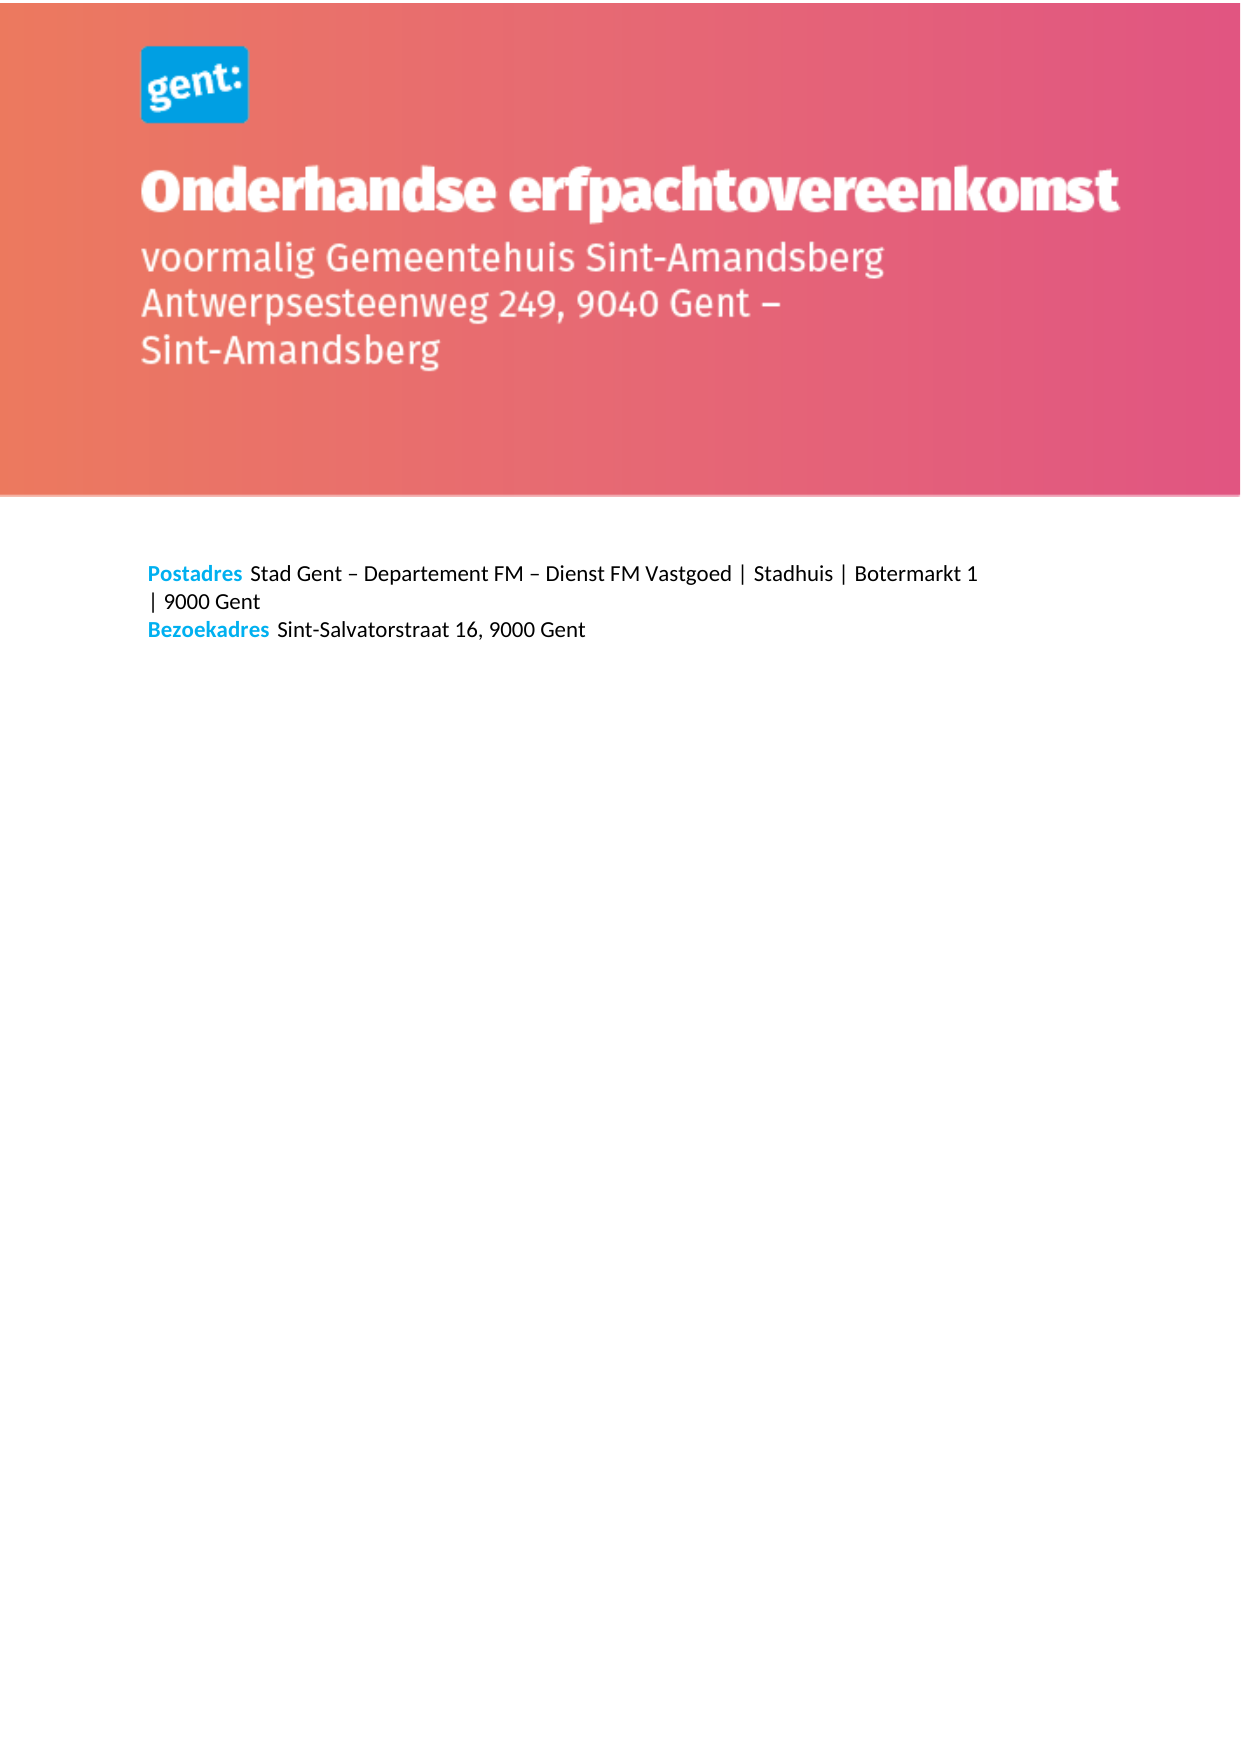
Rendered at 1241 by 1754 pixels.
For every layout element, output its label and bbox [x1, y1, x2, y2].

picture [0, 3, 1241, 497]
